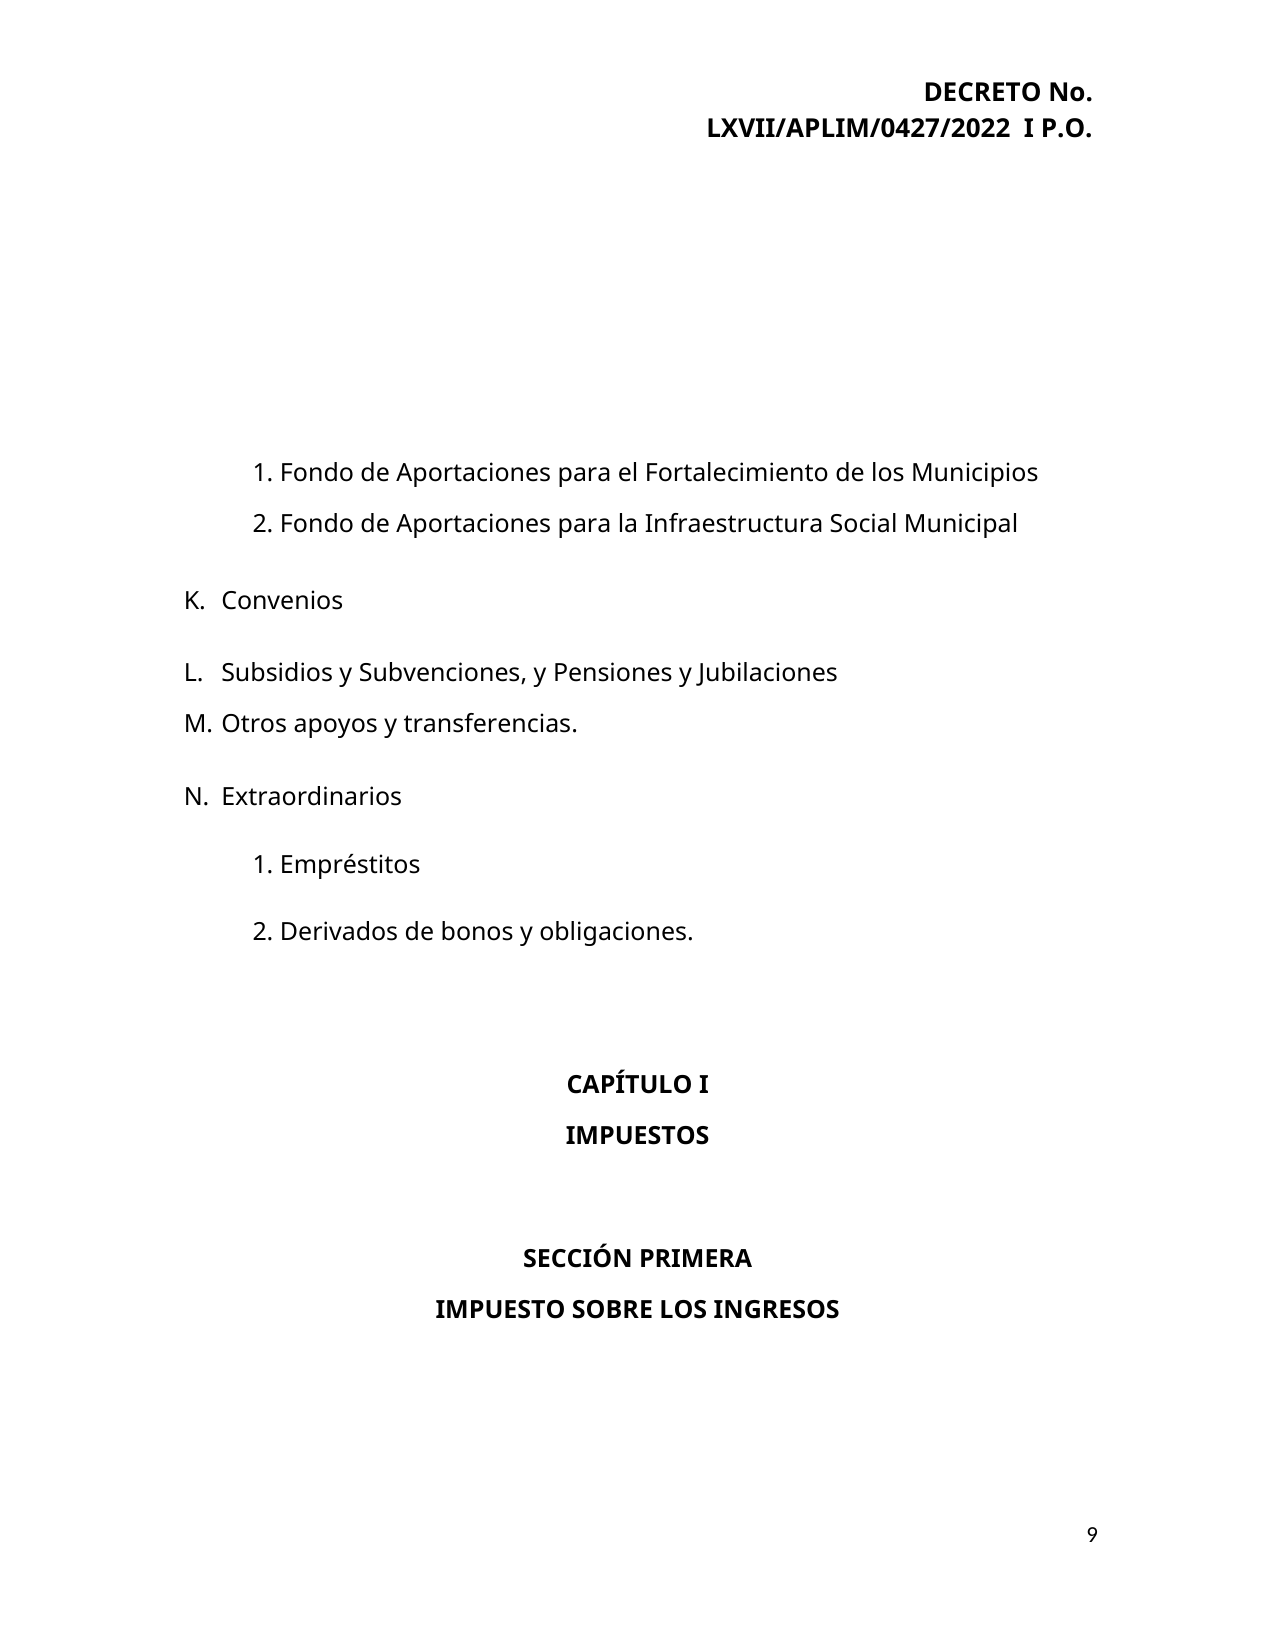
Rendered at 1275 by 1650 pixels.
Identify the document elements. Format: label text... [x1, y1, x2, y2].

text 2. Fondo de Aportaciones para la Infraestructura Social Municipal [177, 506, 1098, 540]
text CAPÍTULO I [177, 1067, 1098, 1101]
text 2. Derivados de bonos y obligaciones. [177, 914, 1098, 948]
list Subsidios y Subvenciones, y Pensiones y Jubilaciones [183, 655, 1098, 689]
text 1. Fondo de Aportaciones para el Fortalecimiento de los Municipios [177, 455, 1098, 489]
text IMPUESTOS [177, 1118, 1098, 1152]
list Extraordinarios [183, 778, 1098, 813]
text IMPUESTO SOBRE LOS INGRESOS [177, 1292, 1098, 1326]
list Otros apoyos y transferencias. [183, 706, 1098, 740]
list Convenios [183, 582, 1098, 617]
text 1. Empréstitos [177, 846, 1098, 880]
text SECCIÓN PRIMERA [177, 1241, 1098, 1275]
